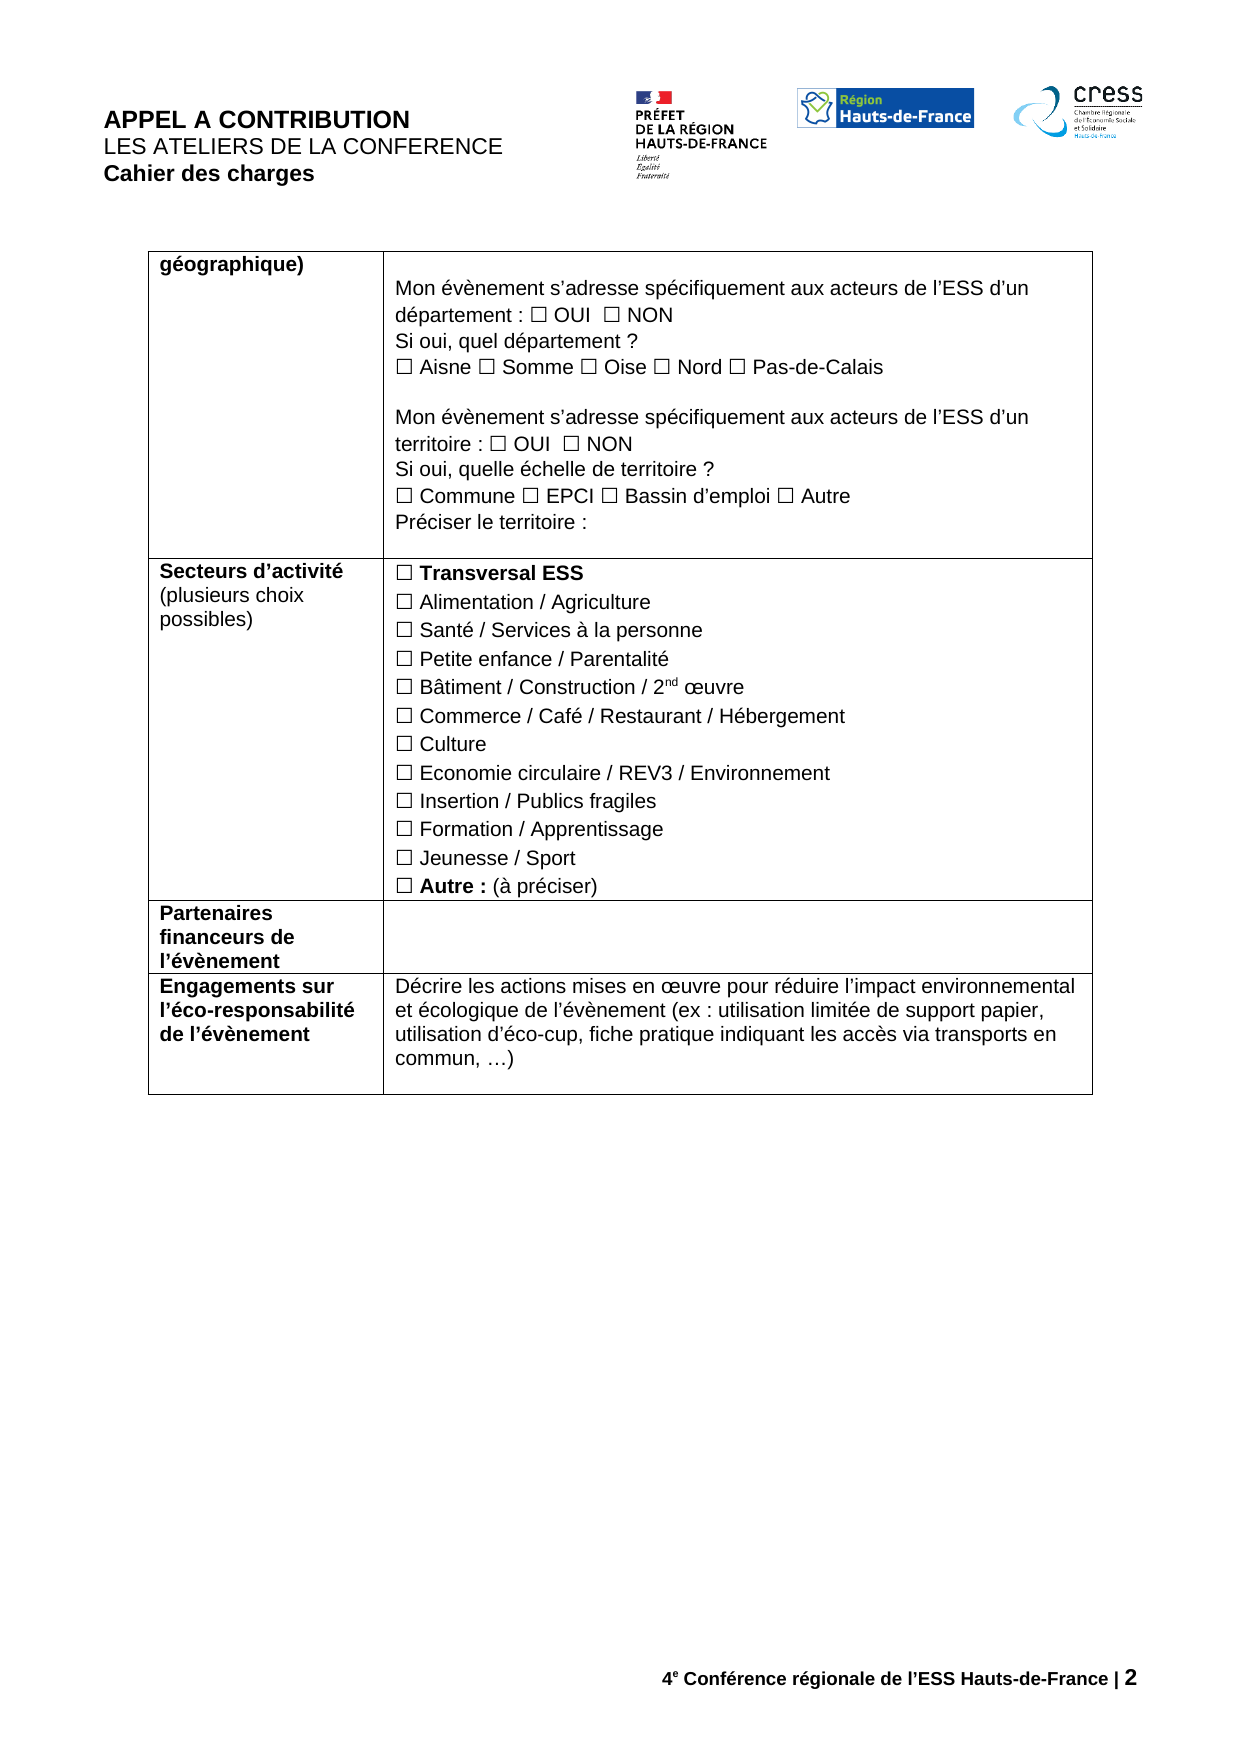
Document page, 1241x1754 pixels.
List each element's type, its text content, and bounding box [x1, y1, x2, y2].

table_cell Secteurs d’activité (plusieurs choix possibles) [149, 559, 383, 900]
table_cell Décrire les actions mises en œuvre pour réduire l’impact environnemental et écologique de l’évènement (ex : utilisation limitée de support papier, utilisation d’éco-cup, fiche pratique indiquant les accès via transports en commun, …) [384, 974, 1092, 1093]
table_cell Public cible (périmètre géographique) [149, 252, 383, 557]
table_cell Transversal ESS Alimentation / Agriculture Santé / Services à la personne Petite enfance / Parentalité Bâtiment / Construction / 2nd œuvre Commerce / Café / Restaurant / Hébergement Culture Economie circulaire / REV3 / Environnement Insertion / Publics fragiles Formation / Apprentissage Jeunesse / Sport Autre : (à préciser) [384, 559, 1092, 900]
picture [1013, 86, 1143, 139]
picture [623, 78, 779, 191]
table_cell [384, 901, 1092, 973]
picture [797, 88, 975, 128]
table_cell Engagements sur l’éco-responsabilité de l’évènement [149, 974, 383, 1093]
table_cell Partenaires financeurs de l’évènement [149, 901, 383, 973]
